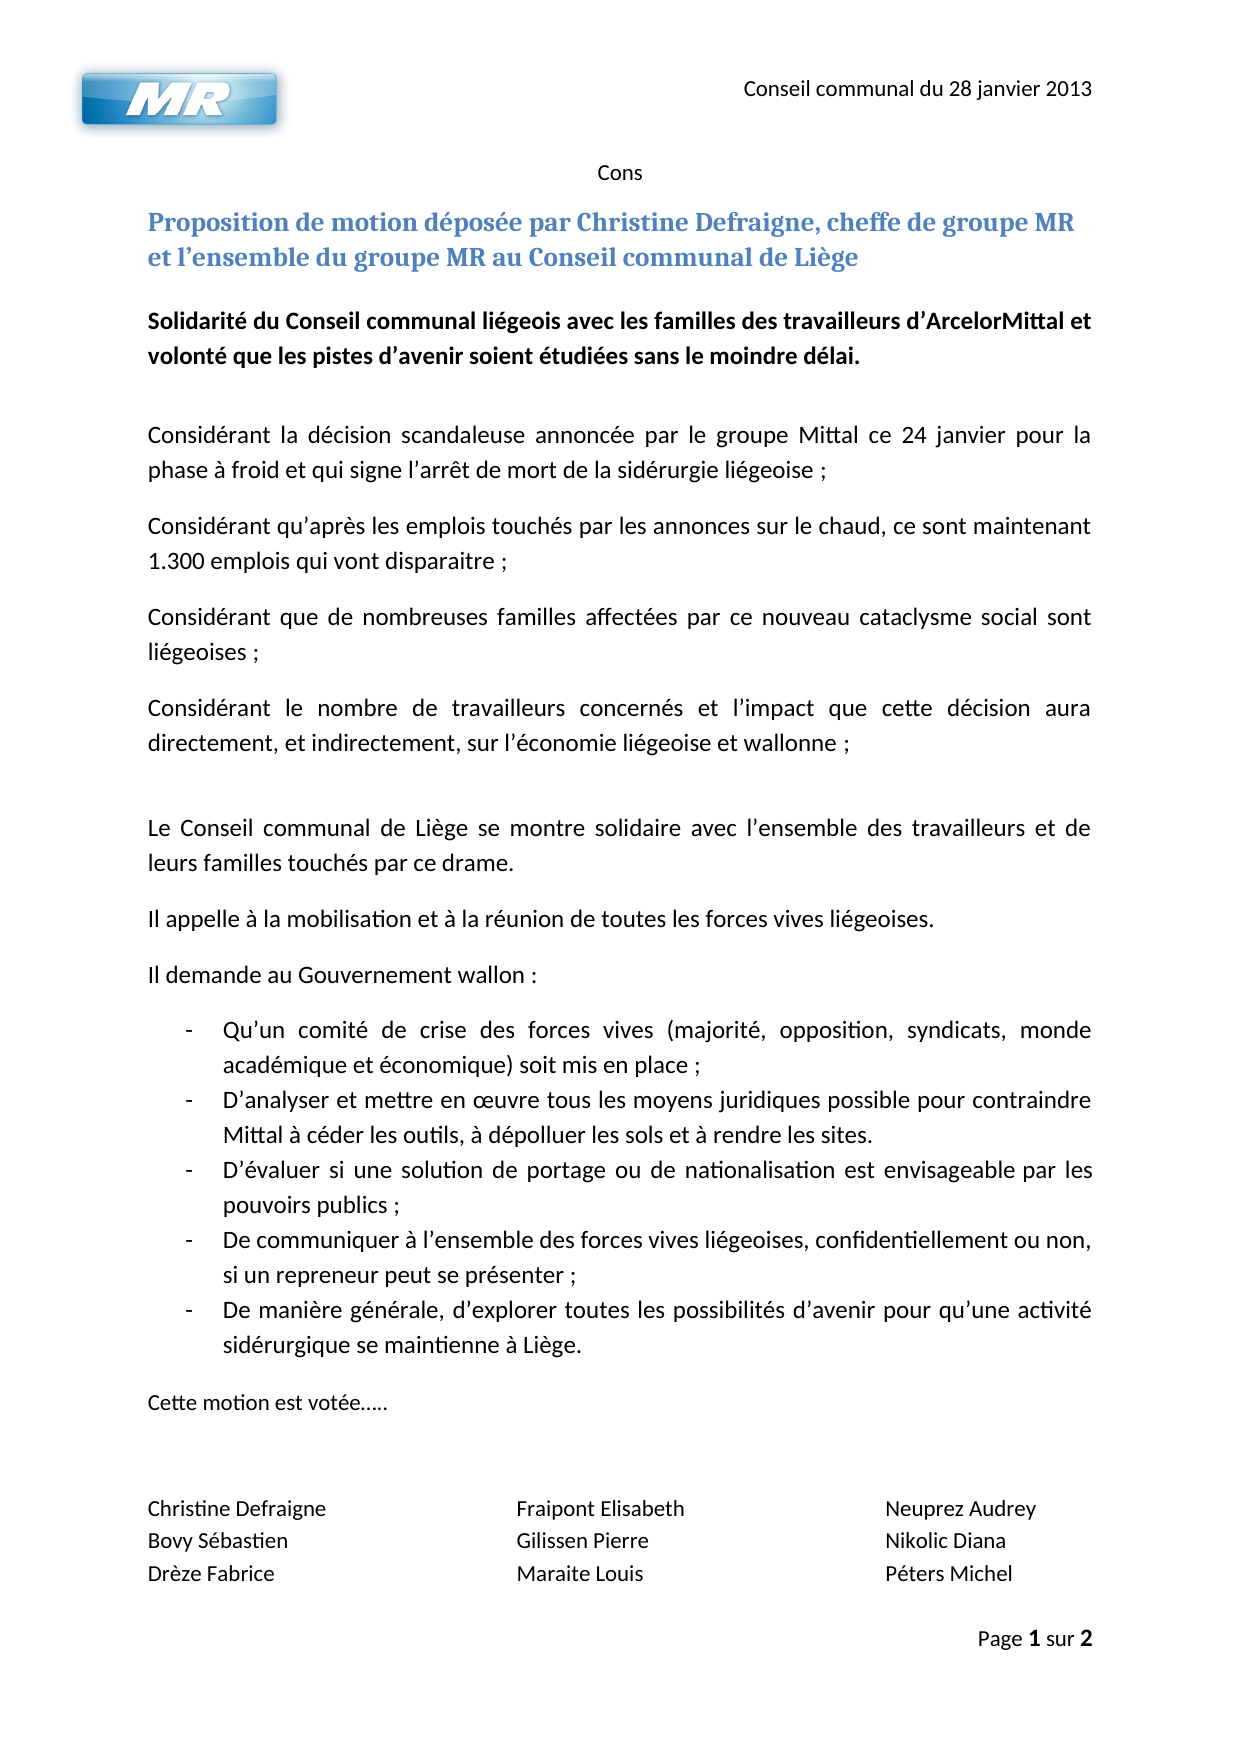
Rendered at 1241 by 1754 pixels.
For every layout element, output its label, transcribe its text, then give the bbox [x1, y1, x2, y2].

list D’évaluer si une solution de portage ou de nationalisation est envisageable par les pouvoirs publics ; [185, 1154, 1093, 1220]
text Considérant que de nombreuses familles affectées par ce nouveau cataclysme social sont liégeoises ; [148, 601, 1093, 666]
picture [63, 61, 298, 137]
text Cette motion est votée….. [148, 1388, 1093, 1416]
text Christine Defraigne Fraipont Elisabeth Neuprez Audrey [148, 1494, 1093, 1522]
text Considérant la décision scandaleuse annoncée par le groupe Mittal ce 24 janvier pour la phase à froid et qui signe l’arrêt de mort de la sidérurgie liégeoise ; [148, 419, 1093, 485]
text Considérant qu’après les emplois touchés par les annonces sur le chaud, ce sont maintenant 1.300 emplois qui vont disparaitre ; [148, 510, 1093, 576]
text Il demande au Gouvernement wallon : [148, 959, 1093, 989]
text Solidarité du Conseil communal liégeois avec les familles des travailleurs d’ArcelorMittal et volonté que les pistes d’avenir soient étudiées sans le moindre délai. [148, 305, 1093, 370]
list D’analyser et mettre en œuvre tous les moyens juridiques possible pour contraindre Mittal à céder les outils, à dépolluer les sols et à rendre les sites. [185, 1084, 1093, 1150]
text Bovy Sébastien Gilissen Pierre Nikolic Diana [148, 1526, 1093, 1554]
list De manière générale, d’explorer toutes les possibilités d’avenir pour qu’une activité sidérurgique se maintienne à Liège. [185, 1294, 1093, 1360]
text Le Conseil communal de Liège se montre solidaire avec l’ensemble des travailleurs et de leurs familles touchés par ce drame. [148, 812, 1093, 878]
text Il appelle à la mobilisation et à la réunion de toutes les forces vives liégeoises. [148, 903, 1093, 933]
text Drèze Fabrice Maraite Louis Péters Michel [148, 1559, 1093, 1587]
subtitle Proposition de motion déposée par Christine Defraigne, cheffe de groupe MR et l’ensemble du groupe MR au Conseil communal de Liège [148, 207, 1093, 273]
text Considérant le nombre de travailleurs concernés et l’impact que cette décision aura directement, et indirectement, sur l’économie liégeoise et wallonne ; [148, 692, 1093, 757]
list Qu’un comité de crise des forces vives (majorité, opposition, syndicats, monde académique et économique) soit mis en place ; [185, 1014, 1093, 1080]
list De communiquer à l’ensemble des forces vives liégeoises, confidentiellement ou non, si un repreneur peut se présenter ; [185, 1224, 1093, 1290]
